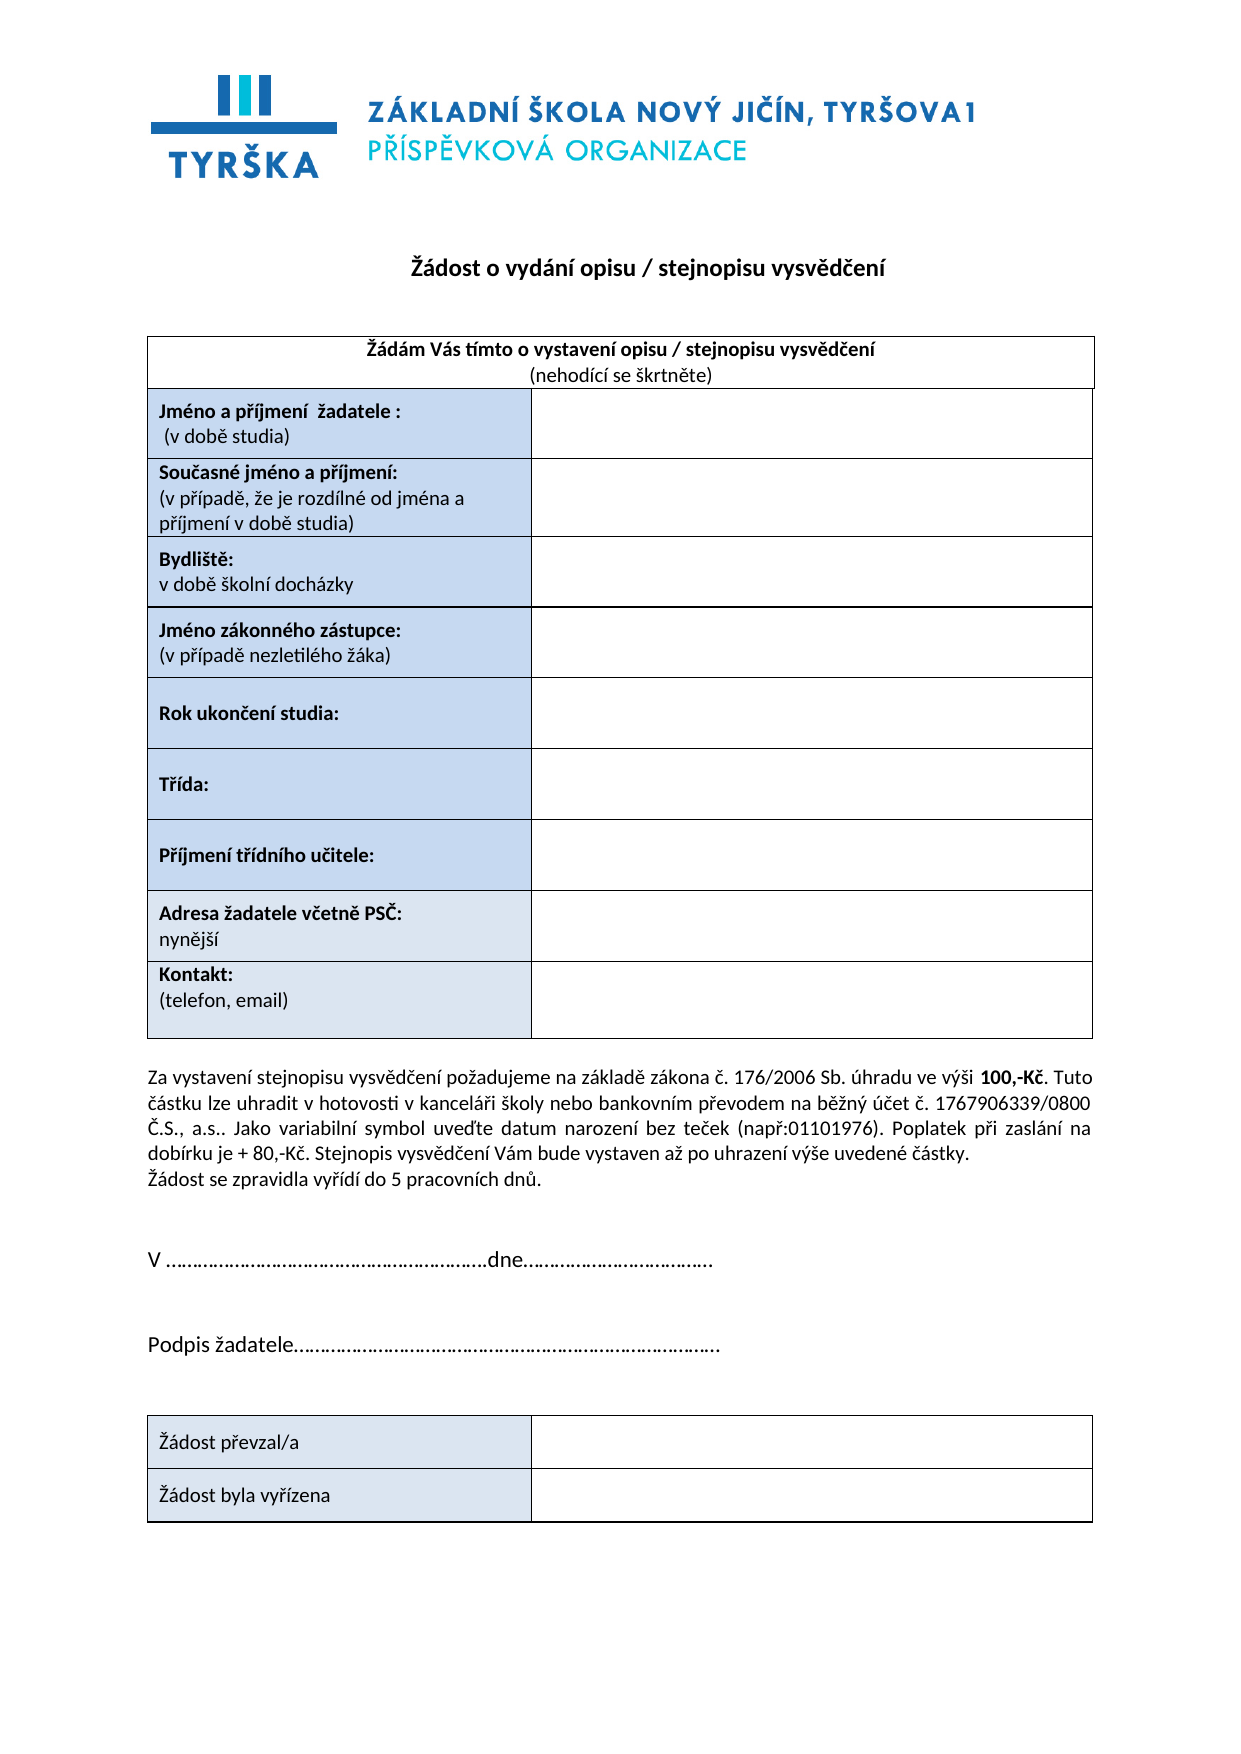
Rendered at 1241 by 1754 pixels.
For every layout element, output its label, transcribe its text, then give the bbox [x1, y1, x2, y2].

table_cell [532, 749, 1092, 819]
table_cell [532, 891, 1092, 961]
table_cell [532, 678, 1092, 748]
text Žádost se zpravidla vyřídí do 5 pracovních dnů. [148, 1166, 1093, 1191]
table_cell [532, 389, 1092, 458]
table_cell Jméno zákonného zástupce: (v případě nezletilého žáka) [148, 608, 531, 677]
table_cell Kontakt: (telefon, email) [148, 962, 531, 1038]
text Žádost o vydání opisu / stejnopisu vysvědčení [204, 252, 1093, 282]
table_cell Třída: [148, 749, 531, 819]
table_cell Adresa žadatele včetně PSČ: nynější [148, 891, 531, 961]
table_cell Současné jméno a příjmení: (v případě, že je rozdílné od jména a příjmení v době studia) [148, 459, 531, 536]
table_cell [532, 962, 1092, 1038]
table_cell [532, 820, 1092, 890]
table_cell [532, 459, 1092, 536]
table_header [532, 1416, 1092, 1468]
picture [147, 73, 976, 180]
table_cell Bydliště: v době školní docházky [148, 537, 531, 606]
table_cell Žádost byla vyřízena [148, 1469, 531, 1521]
text V …………………………………………………….dne……………………………… [148, 1246, 1093, 1274]
table_header Žádost převzal/a [148, 1416, 531, 1468]
text Podpis žadatele……………………………………………………………………… [148, 1330, 1093, 1358]
table_cell [532, 1469, 1092, 1521]
text Za vystavení stejnopisu vysvědčení požadujeme na základě zákona č. 176/2006 Sb. úhradu ve výši 100,-Kč. Tuto částku lze uhradit v hotovosti v kanceláři školy nebo bankovním převodem na běžný účet č. 1767906339/0800 Č.S., a.s.. Jako variabilní symbol uveďte datum narození bez teček (např:01101976). Poplatek při zaslání na dobírku je + 80,-Kč. Stejnopis vysvědčení Vám bude vystaven až po uhrazení výše uvedené částky. [148, 1064, 1093, 1166]
table_cell Jméno a příjmení žadatele : (v době studia) [148, 389, 531, 458]
table_cell [532, 537, 1092, 606]
table_cell Rok ukončení studia: [148, 678, 531, 748]
table_cell [532, 608, 1092, 677]
table_header Žádám Vás tímto o vystavení opisu / stejnopisu vysvědčení (nehodící se škrtněte) [148, 337, 1094, 387]
table_cell Příjmení třídního učitele: [148, 820, 531, 890]
